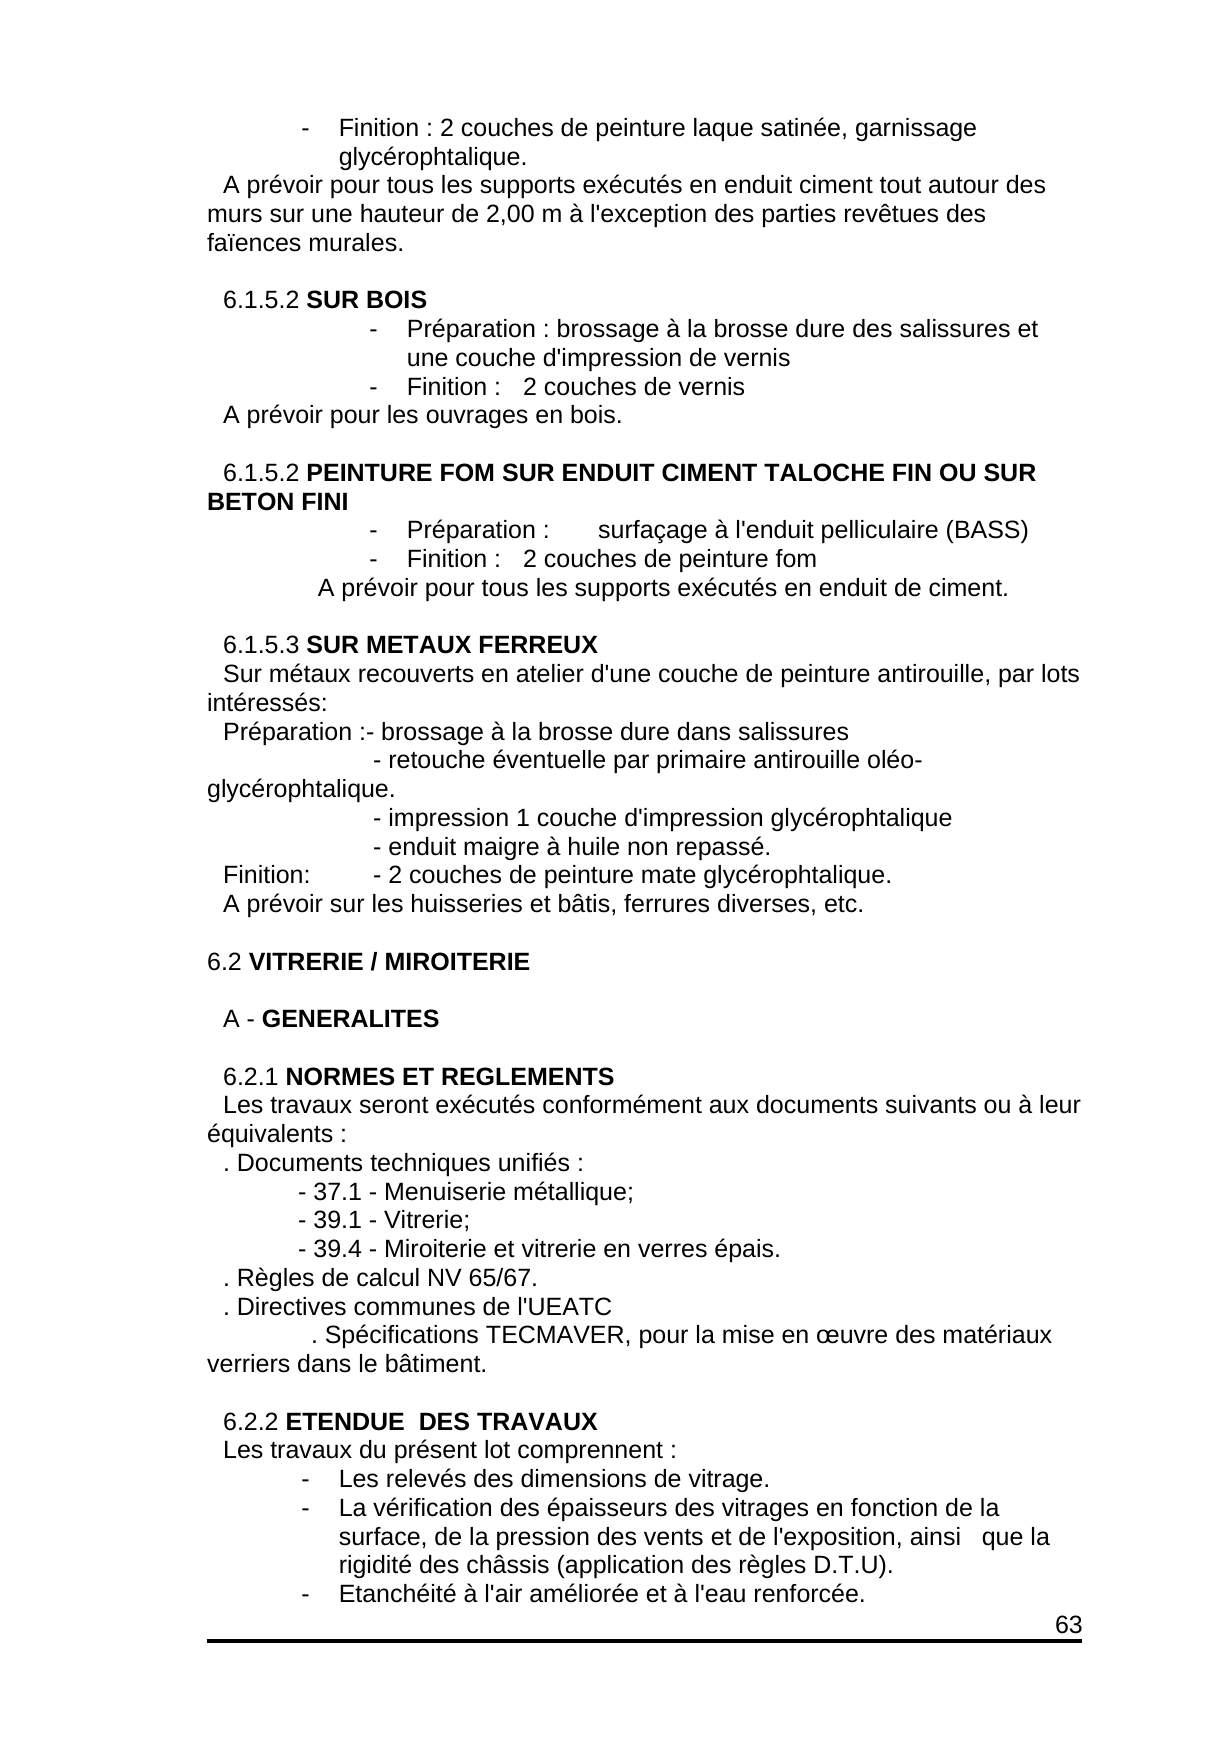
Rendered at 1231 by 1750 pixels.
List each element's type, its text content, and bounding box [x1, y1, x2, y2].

text 6.1.5.3 SUR METAUX FERREUX [207, 630, 1082, 659]
text . Directives communes de l'UEATC [207, 1292, 1082, 1320]
list Finition : 2 couches de peinture laque satinée, garnissage glycérophtalique. [301, 113, 1082, 170]
text - 37.1 - Menuiserie métallique; [207, 1177, 1082, 1205]
text 6.2 VITRERIE / MIROITERIE [207, 947, 1082, 975]
text A prévoir sur les huisseries et bâtis, ferrures diverses, etc. [207, 889, 1082, 918]
text Finition: - 2 couches de peinture mate glycérophtalique. [207, 860, 1082, 889]
text Préparation :- brossage à la brosse dure dans salissures [207, 717, 1082, 745]
list Finition : 2 couches de vernis [369, 372, 1082, 400]
list Préparation : surfaçage à l'enduit pelliculaire (BASS) [369, 515, 1082, 544]
list Les relevés des dimensions de vitrage. [301, 1464, 1082, 1493]
text 6.2.1 NORMES ET REGLEMENTS [207, 1062, 1082, 1090]
list La vérification des épaisseurs des vitrages en fonction de la surface, de la pression des vents et de l'exposition, ainsi que la rigidité des châssis (application des règles D.T.U). [301, 1493, 1082, 1579]
text 6.1.5.2 SUR BOIS [207, 285, 1082, 314]
text - enduit maigre à huile non repassé. [207, 832, 1082, 860]
text . Documents techniques unifiés : [207, 1148, 1082, 1177]
text - 39.4 - Miroiterie et vitrerie en verres épais. [207, 1234, 1082, 1263]
text - 39.1 - Vitrerie; [207, 1205, 1082, 1234]
list Préparation : brossage à la brosse dure des salissures et une couche d'impression de vernis [369, 314, 1082, 372]
text Les travaux du présent lot comprennent : [207, 1435, 1082, 1464]
text A - GENERALITES [207, 1004, 1082, 1033]
text . Spécifications TECMAVER, pour la mise en œuvre des matériaux verriers dans le bâtiment. [207, 1320, 1082, 1378]
text A prévoir pour tous les supports exécutés en enduit de ciment. [207, 573, 1082, 602]
list Finition : 2 couches de peinture fom [369, 544, 1082, 573]
text Les travaux seront exécutés conformément aux documents suivants ou à leur équivalents : [207, 1090, 1082, 1148]
text A prévoir pour tous les supports exécutés en enduit ciment tout autour des murs sur une hauteur de 2,00 m à l'exception des parties revêtues des faïences murales. [207, 170, 1082, 257]
text 6.2.2 ETENDUE DES TRAVAUX [207, 1407, 1082, 1435]
text - retouche éventuelle par primaire antirouille oléo- glycérophtalique. [207, 745, 1082, 803]
text A prévoir pour les ouvrages en bois. [207, 400, 1082, 429]
text - impression 1 couche d'impression glycérophtalique [207, 803, 1082, 832]
text . Règles de calcul NV 65/67. [207, 1263, 1082, 1292]
text 6.1.5.2 PEINTURE FOM SUR ENDUIT CIMENT TALOCHE FIN OU SUR BETON FINI [207, 458, 1082, 515]
text Sur métaux recouverts en atelier d'une couche de peinture antirouille, par lots intéressés: [207, 659, 1082, 717]
list Etanchéité à l'air améliorée et à l'eau renforcée. [301, 1579, 1082, 1608]
